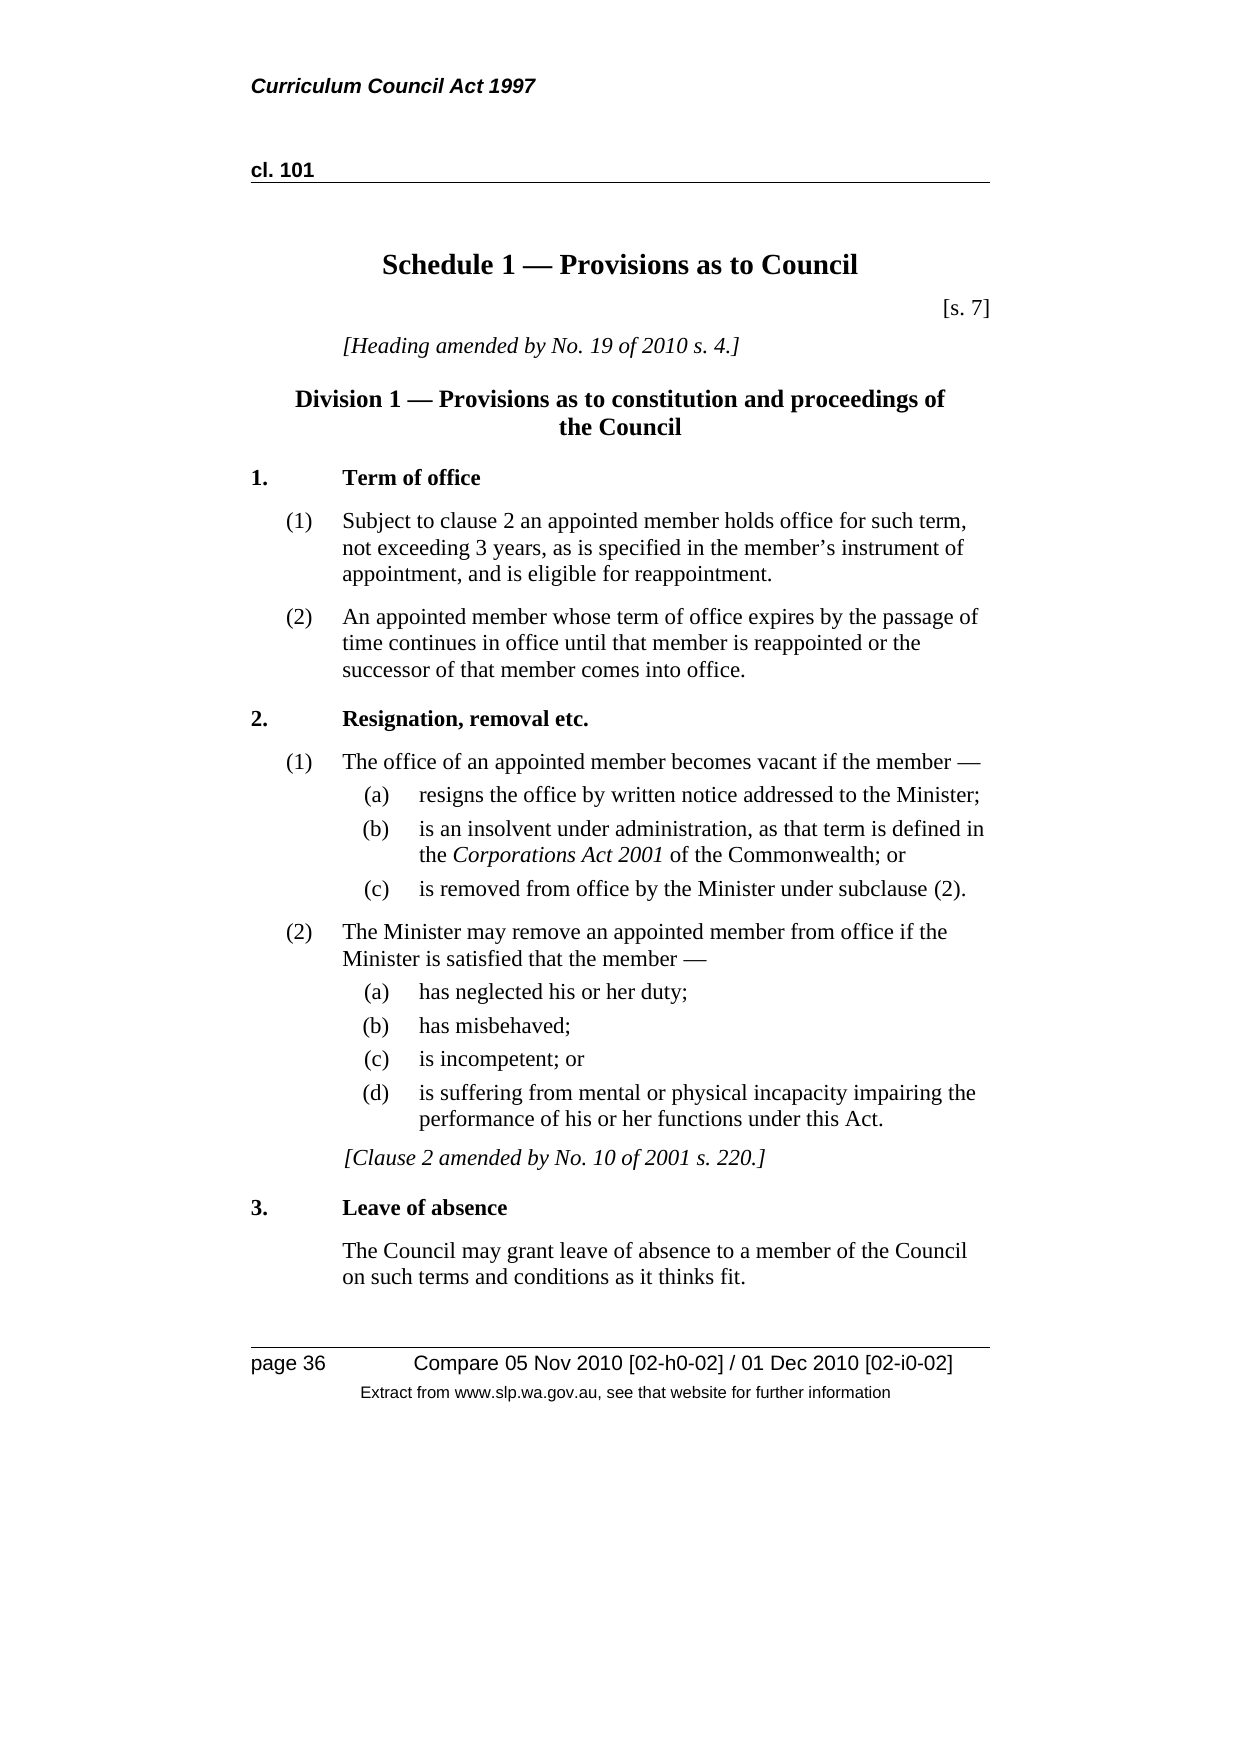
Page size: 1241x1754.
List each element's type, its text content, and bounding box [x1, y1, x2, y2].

subtitle 3. Leave of absence [251, 1194, 990, 1220]
text (2) The Minister may remove an appointed member from office if the Minister is satisfied that the member — [251, 918, 990, 971]
text (a) has neglected his or her duty; [251, 978, 990, 1004]
text (a) resigns the office by written notice addressed to the Minister; [251, 782, 990, 808]
text (d) is suffering from mental or physical incapacity impairing the performance of his or her functions under this Act. [251, 1079, 990, 1132]
subtitle Division 1 — Provisions as to constitution and proceedings of the Council [251, 384, 990, 441]
text (c) is removed from office by the Minister under subclause (2). [251, 875, 990, 902]
text (2) An appointed member whose term of office expires by the passage of time continues in office until that member is reappointed or the successor of that member comes into office. [251, 603, 990, 682]
text [Clause 2 amended by No. 10 of 2001 s. 220.] [251, 1144, 990, 1171]
text [s. 7] [251, 293, 990, 320]
text (b) is an insolvent under administration, as that term is defined in the Corporations Act 2001 of the Commonwealth; or [251, 815, 990, 868]
text (1) Subject to clause 2 an appointed member holds office for such term, not exceeding 3 years, as is specified in the member’s instrument of appointment, and is eligible for reappointment. [251, 507, 990, 586]
subtitle 1. Term of office [251, 464, 990, 491]
text The Council may grant leave of absence to a member of the Council on such terms and conditions as it thinks fit. [251, 1237, 990, 1289]
subtitle [Heading amended by No. 19 of 2010 s. 4.] [251, 332, 990, 359]
subtitle Schedule 1 — Provisions as to Council [251, 247, 990, 281]
subtitle 2. Resignation, removal etc. [251, 705, 990, 731]
text (1) The office of an appointed member becomes vacant if the member — [251, 748, 990, 774]
text (c) is incompetent; or [251, 1046, 990, 1072]
text (b) has misbehaved; [251, 1012, 990, 1038]
